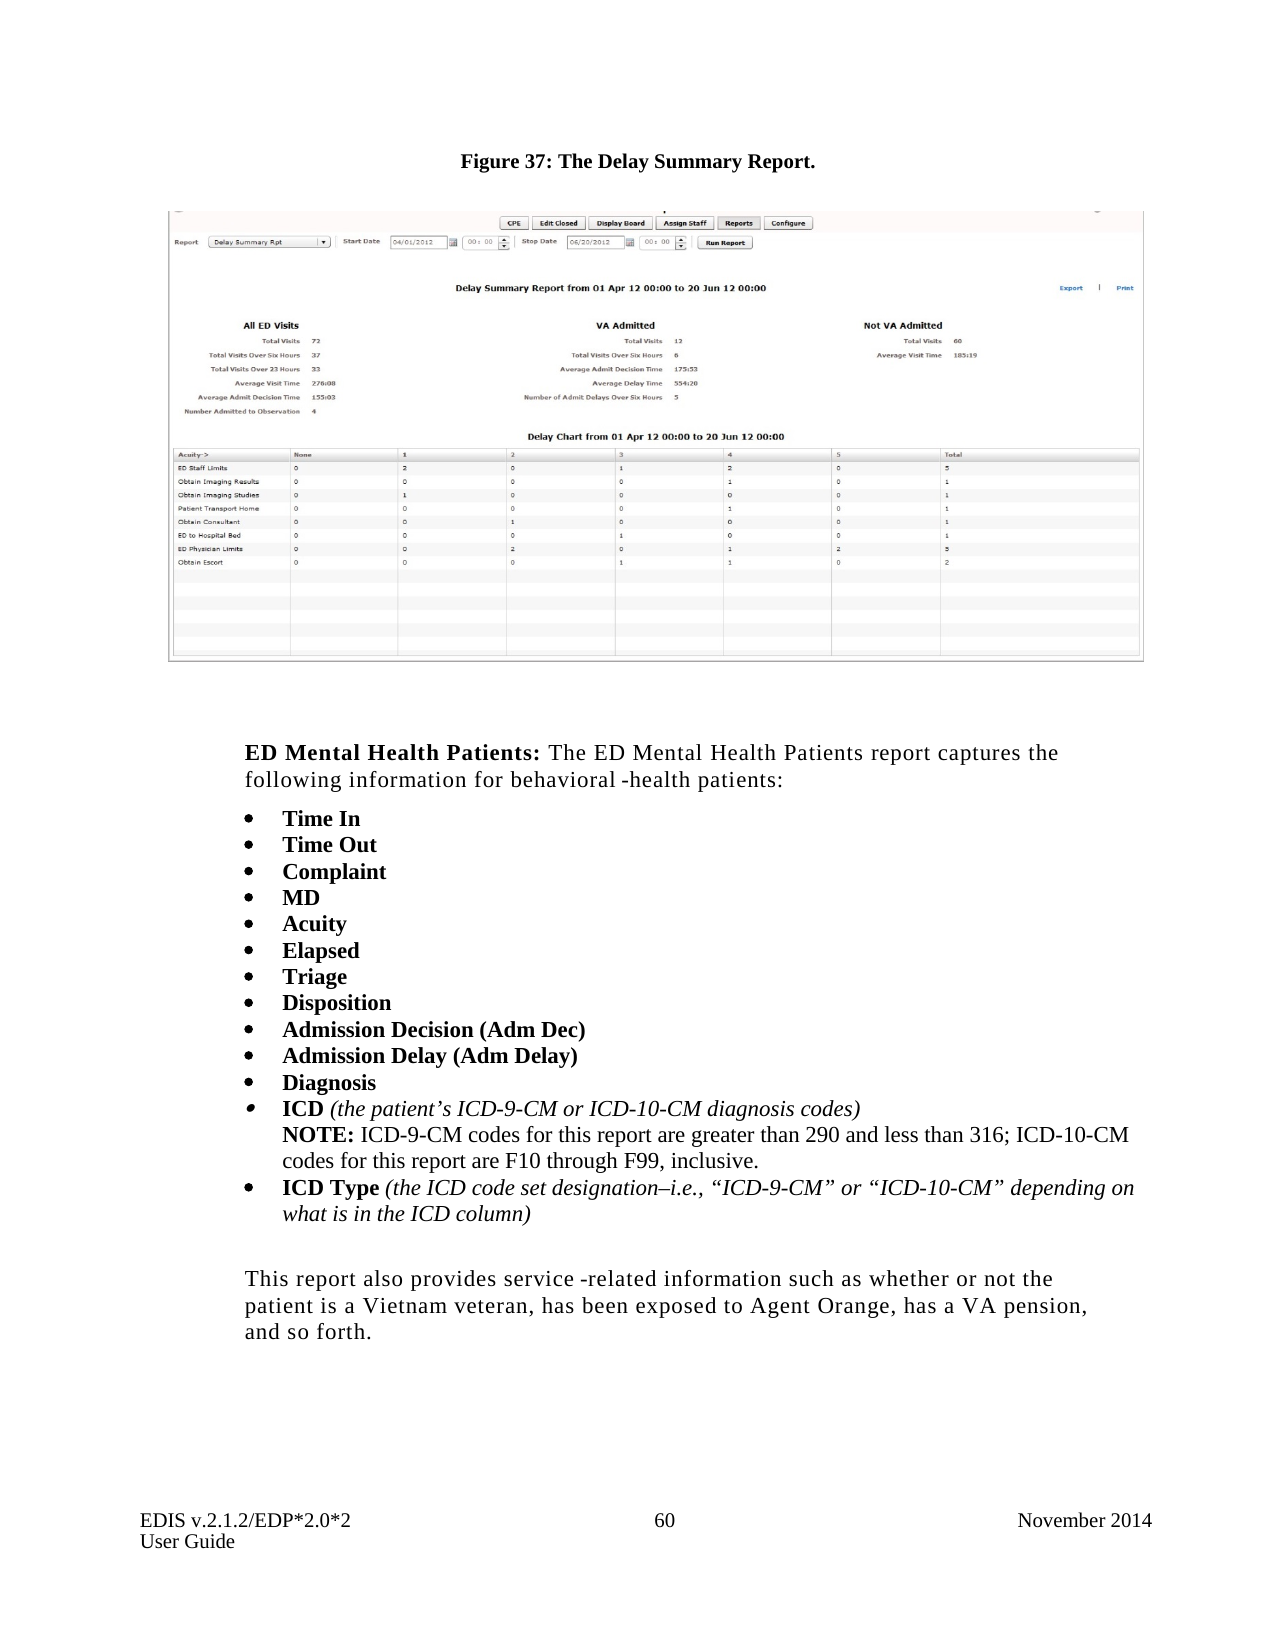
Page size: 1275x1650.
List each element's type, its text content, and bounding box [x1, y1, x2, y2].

list Admission Delay (Adm Delay) [244, 1042, 1154, 1068]
text ED Mental Health Patients: The ED Mental Health Patients report captures the following information for behavioral -health patients: [244, 740, 1119, 792]
list MD [244, 884, 1154, 910]
text NOTE: ICD-9-CM codes for this report are greater than 290 and less than 316; ICD-10-CM codes for this report are F10 through F99, inclusive. [282, 1121, 1154, 1174]
list Disposition [244, 989, 1154, 1016]
list Complaint [244, 858, 1154, 884]
list Diagnosis [244, 1068, 1154, 1095]
text Figure 37: The Delay Summary Report. [460, 149, 1154, 173]
list Time In [244, 805, 1154, 831]
list Triage [244, 963, 1154, 989]
list Acuity [244, 910, 1154, 937]
list ICD Type (the ICD code set designation–i.e., “ICD-9-CM” or “ICD-10-CM” depending on what is in the ICD column) [244, 1174, 1154, 1227]
list Elapsed [244, 937, 1154, 963]
list Admission Decision (Adm Dec) [244, 1016, 1154, 1042]
text This report also provides service -related information such as whether or not the patient is a Vietnam veteran, has been exposed to Agent Orange, has a VA pension, and so forth. [244, 1266, 1093, 1344]
picture [168, 211, 1144, 662]
list ICD (the patient’s ICD-9-CM or ICD-10-CM diagnosis codes) [244, 1095, 1154, 1121]
list Time Out [244, 831, 1154, 858]
